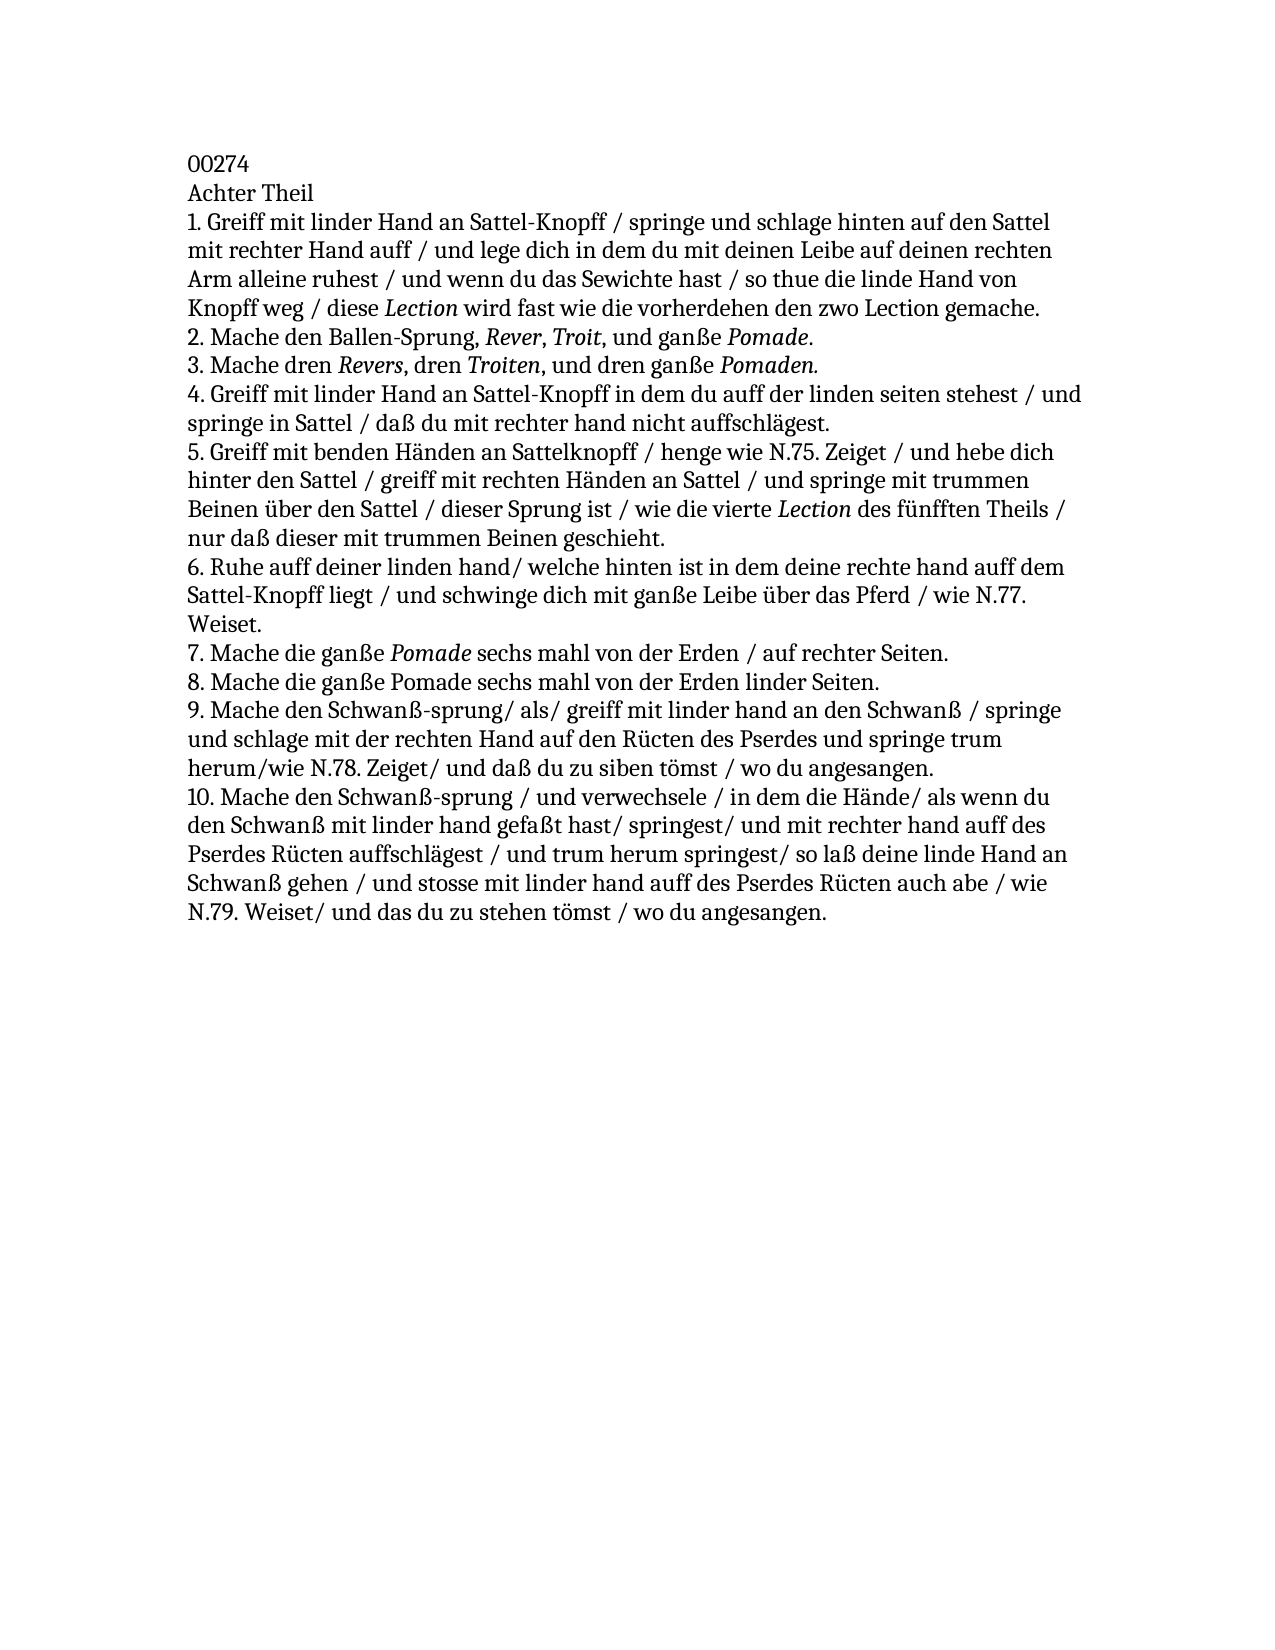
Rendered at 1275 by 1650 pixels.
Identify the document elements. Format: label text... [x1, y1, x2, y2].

text 5. Greiff mit benden Händen an Sattelknopff / henge wie N.75. Zeiget / und hebe dich hinter den Sattel / greiff mit rechten Händen an Sattel / und springe mit trummen Beinen über den Sattel / dieser Sprung ist / wie die vierte Lection des fünfften Theils / nur daß dieser mit trummen Beinen geschieht. [187, 437, 1087, 552]
text 2. Mache den Ballen-Sprung, Rever, Troit, und ganße Pomade. [187, 322, 1087, 351]
text 7. Mache die ganße Pomade sechs mahl von der Erden / auf rechter Seiten. [187, 639, 1087, 667]
text Achter Theil [187, 179, 1087, 207]
text 3. Mache dren Revers, dren Troiten, und dren ganße Pomaden. [187, 351, 1087, 380]
text 00274 [187, 150, 1087, 179]
text 1. Greiff mit linder Hand an Sattel-Knopff / springe und schlage hinten auf den Sattel mit rechter Hand auff / und lege dich in dem du mit deinen Leibe auf deinen rechten Arm alleine ruhest / und wenn du das Sewichte hast / so thue die linde Hand von Knopff weg / diese Lection wird fast wie die vorherdehen den zwo Lection gemache. [187, 207, 1087, 322]
text 6. Ruhe auff deiner linden hand/ welche hinten ist in dem deine rechte hand auff dem Sattel-Knopff liegt / und schwinge dich mit ganße Leibe über das Pferd / wie N.77. Weiset. [187, 552, 1087, 639]
text 8. Mache die ganße Pomade sechs mahl von der Erden linder Seiten. [187, 667, 1087, 696]
text 10. Mache den Schwanß-sprung / und verwechsele / in dem die Hände/ als wenn du den Schwanß mit linder hand gefaßt hast/ springest/ und mit rechter hand auff des Pserdes Rücten auffschlägest / und trum herum springest/ so laß deine linde Hand an Schwanß gehen / und stosse mit linder hand auff des Pserdes Rücten auch abe / wie N.79. Weiset/ und das du zu stehen tömst / wo du angesangen. [187, 782, 1087, 926]
text 9. Mache den Schwanß-sprung/ als/ greiff mit linder hand an den Schwanß / springe und schlage mit der rechten Hand auf den Rücten des Pserdes und springe trum herum/wie N.78. Zeiget/ und daß du zu siben tömst / wo du angesangen. [187, 696, 1087, 782]
text 4. Greiff mit linder Hand an Sattel-Knopff in dem du auff der linden seiten stehest / und springe in Sattel / daß du mit rechter hand nicht auffschlägest. [187, 380, 1087, 437]
